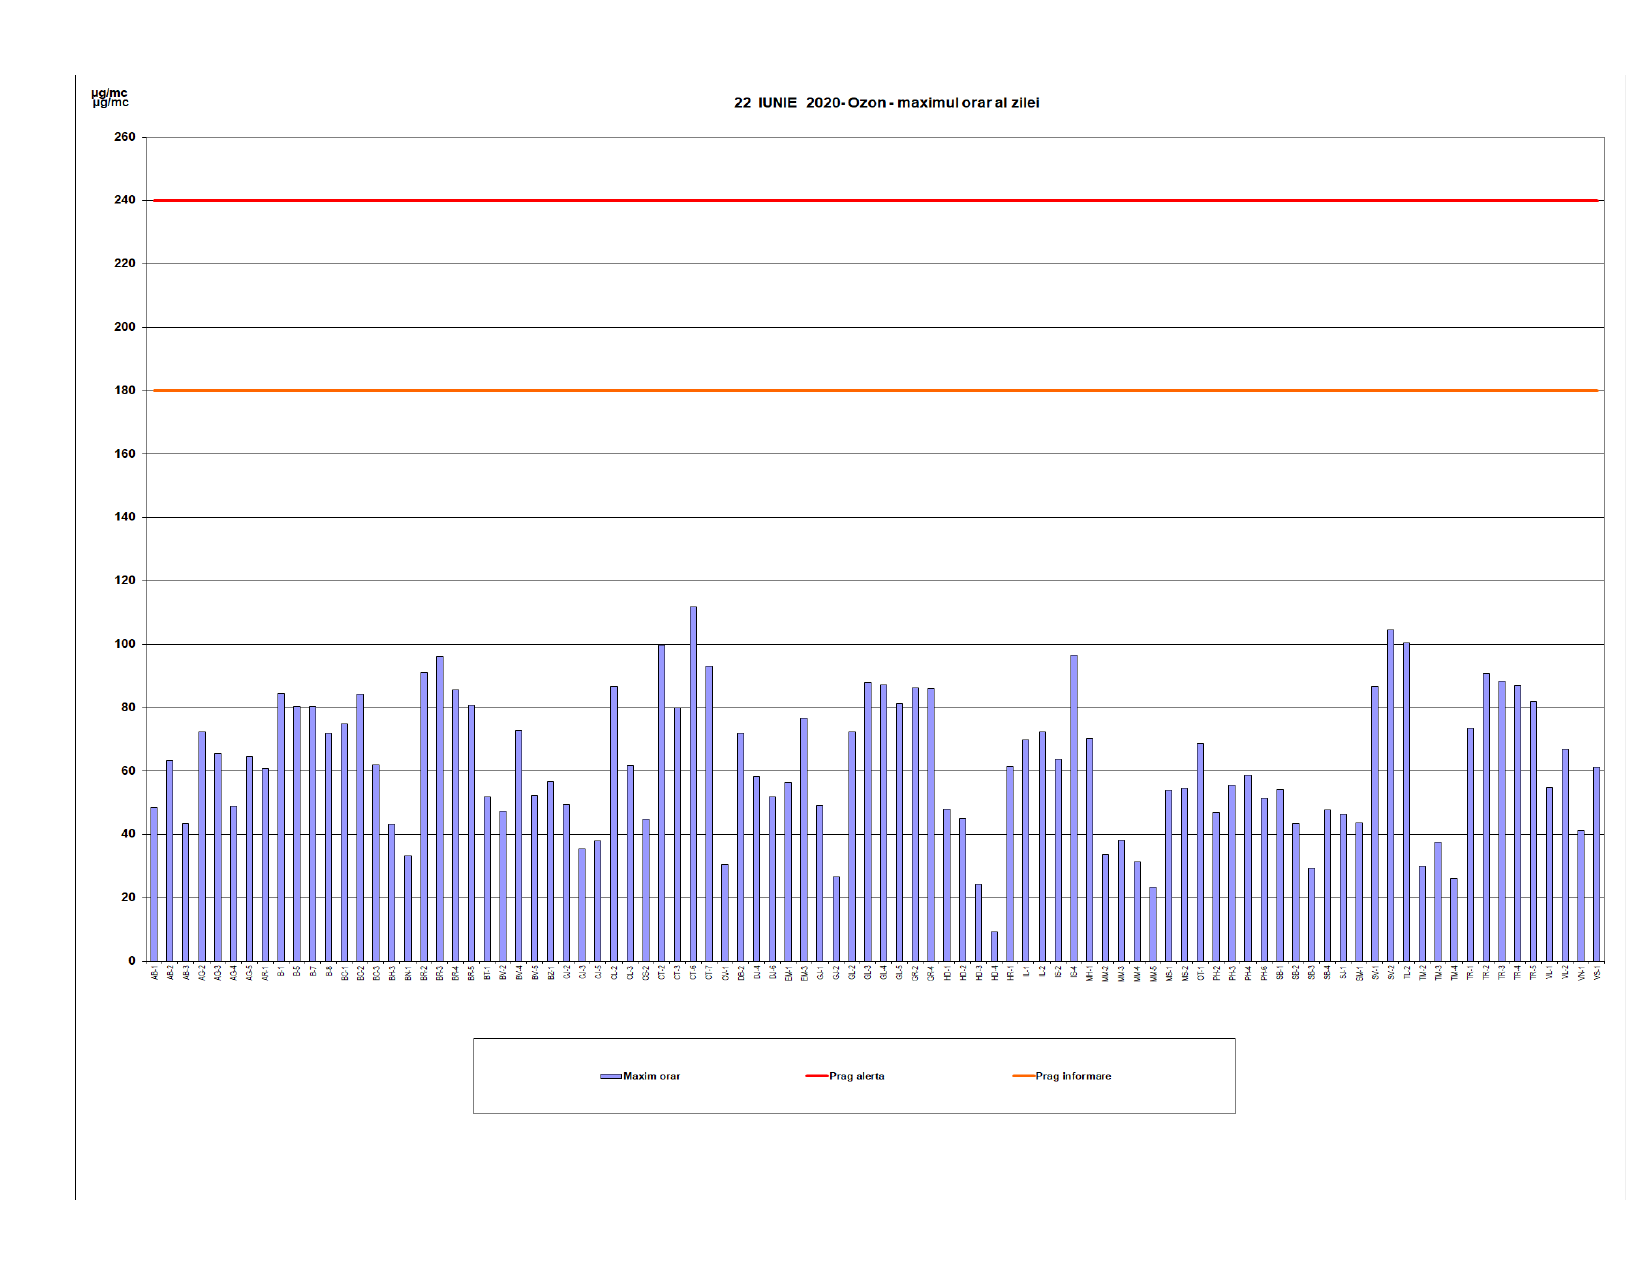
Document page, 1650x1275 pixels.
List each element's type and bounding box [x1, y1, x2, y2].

picture [75, 75, 1626, 1200]
